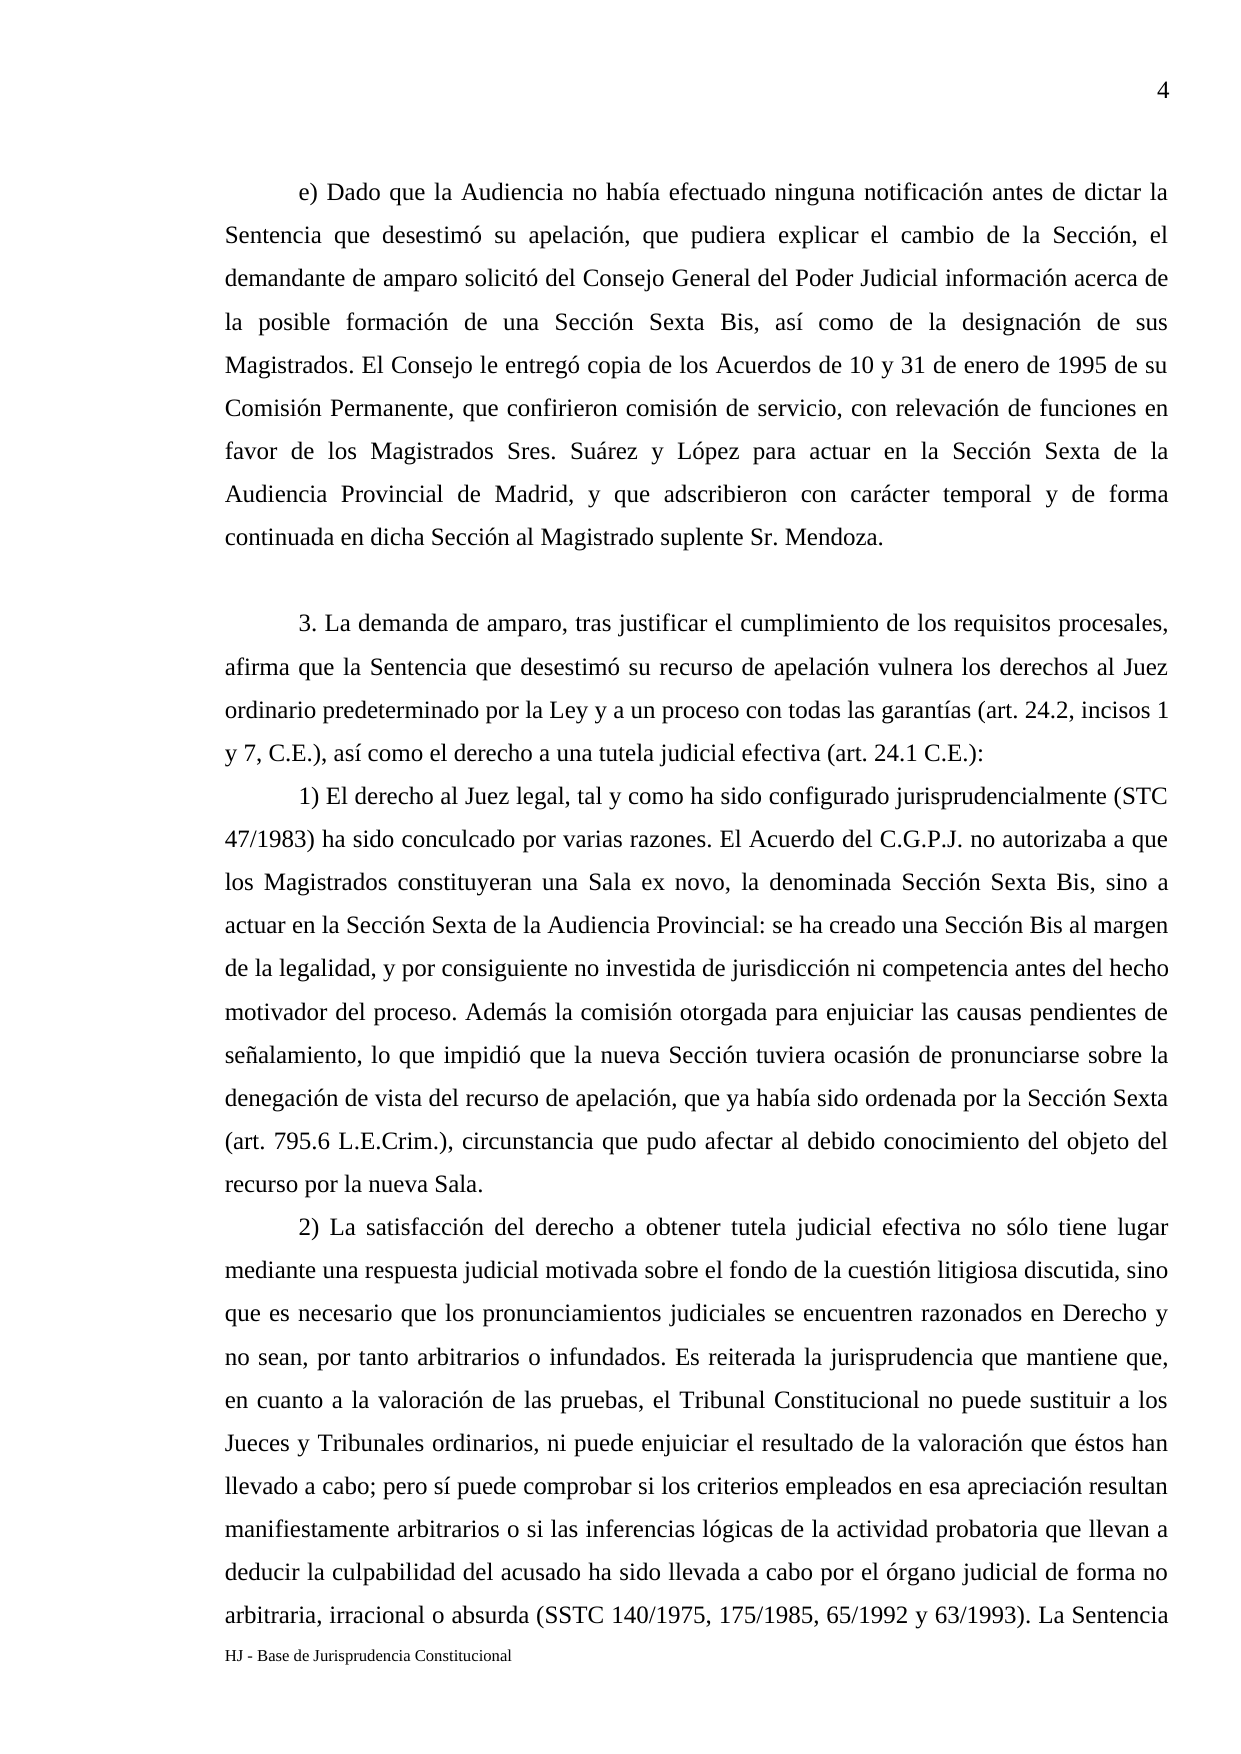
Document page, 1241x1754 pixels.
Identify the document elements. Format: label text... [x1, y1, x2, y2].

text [224, 1212, 1169, 1629]
text 3. La demanda de amparo, tras justificar el cumplimiento de los requisitos procesales, afirma que la Sentencia que desestimó su recurso de apelación vulnera los derechos al Juez ordinario predeterminado por la Ley y a un proceso con todas las garantías (art. 24.2, incisos 1 y 7, C.E.), así como el derecho a una tutela judicial efectiva (art. 24.1 C.E.): [224, 608, 1169, 767]
text e) Dado que la Audiencia no había efectuado ninguna notificación antes de dictar la Sentencia que desestimó su apelación, que pudiera explicar el cambio de la Sección, el demandante de amparo solicitó del Consejo General del Poder Judicial información acerca de la posible formación de una Sección Sexta Bis, así como de la designación de sus Magistrados. El Consejo le entregó copia de los Acuerdos de 10 y 31 de enero de 1995 de su Comisión Permanente, que confirieron comisión de servicio, con relevación de funciones en favor de los Magistrados Sres. Suárez y López para actuar en la Sección Sexta de la Audiencia Provincial de Madrid, y que adscribieron con carácter temporal y de forma continuada en dicha Sección al Magistrado suplente Sr. Mendoza. [224, 177, 1169, 551]
text 1) El derecho al Juez legal, tal y como ha sido configurado jurisprudencialmente (STC 47/1983) ha sido conculcado por varias razones. El Acuerdo del C.G.P.J. no autorizaba a que los Magistrados constituyeran una Sala ex novo, la denominada Sección Sexta Bis, sino a actuar en la Sección Sexta de la Audiencia Provincial: se ha creado una Sección Bis al margen de la legalidad, y por consiguiente no investida de jurisdicción ni competencia antes del hecho motivador del proceso. Además la comisión otorgada para enjuiciar las causas pendientes de señalamiento, lo que impidió que la nueva Sección tuviera ocasión de pronunciarse sobre la denegación de vista del recurso de apelación, que ya había sido ordenada por la Sección Sexta (art. 795.6 L.E.Crim.), circunstancia que pudo afectar al debido conocimiento del objeto del recurso por la nueva Sala. [224, 781, 1169, 1198]
